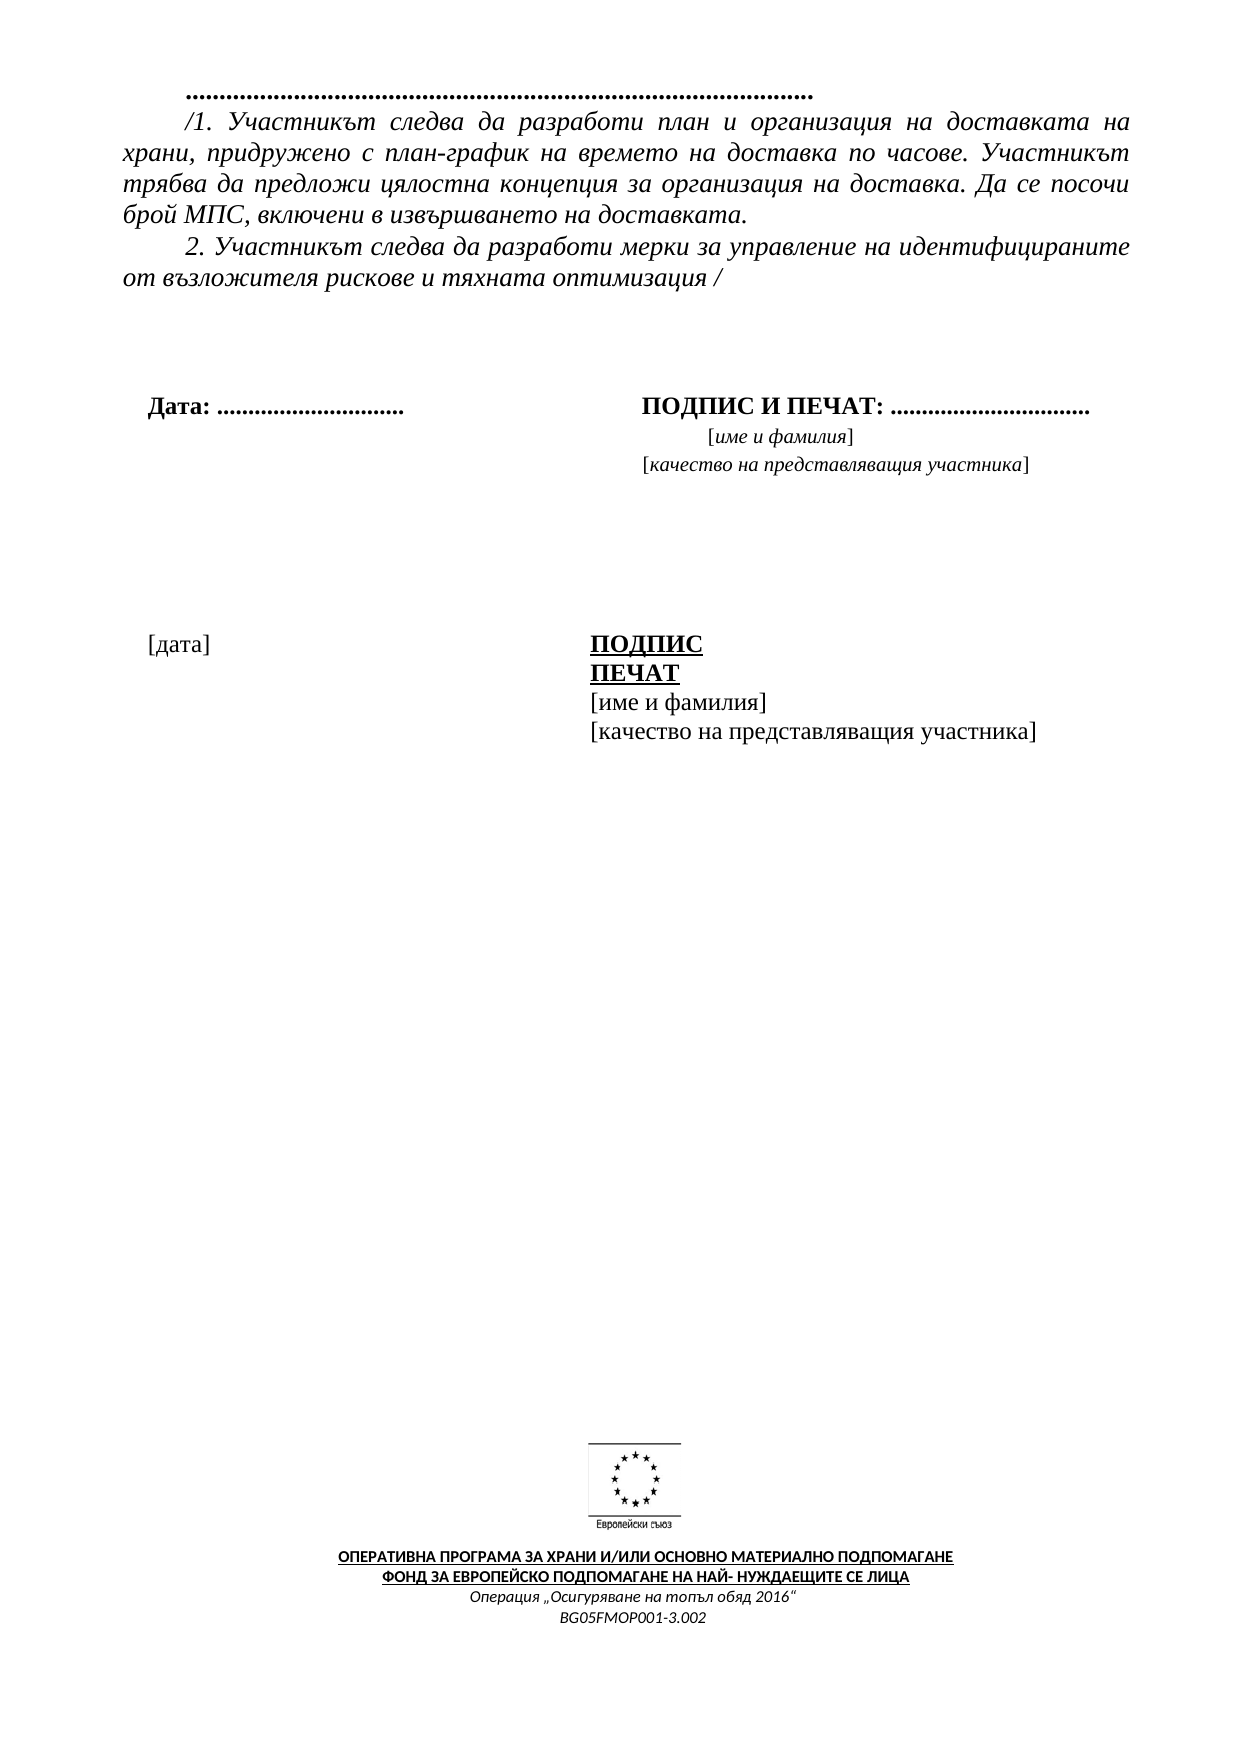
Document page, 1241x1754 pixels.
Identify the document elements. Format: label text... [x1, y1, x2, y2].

text /1. Участникът следва да разработи план и организация на доставката на храни, придружено с план-график на времето на доставка по часове. Участникът трябва да предложи цялостна концепция за организация на доставка. Да се посочи брой МПС, включени в извършването на доставката. [123, 105, 1131, 229]
text Дата: .............................. ПОДПИС И ПЕЧАТ: ................................ [148, 391, 1144, 420]
text [качество на представляващия участника] [148, 452, 1144, 476]
text [име и фамилия] [516, 687, 1141, 716]
text [име и фамилия] [148, 424, 1136, 448]
text 2. Участникът следва да разработи мерки за управление на идентифицираните от възложителя рискове и тяхната оптимизация / [123, 229, 1131, 292]
text ............................................................................................. [123, 74, 1131, 105]
text [качество на представляващия участника] [516, 716, 1141, 744]
text ПЕЧАТ [516, 658, 1141, 687]
picture [587, 1443, 682, 1531]
text [дата] ПОДПИС [148, 629, 1141, 658]
